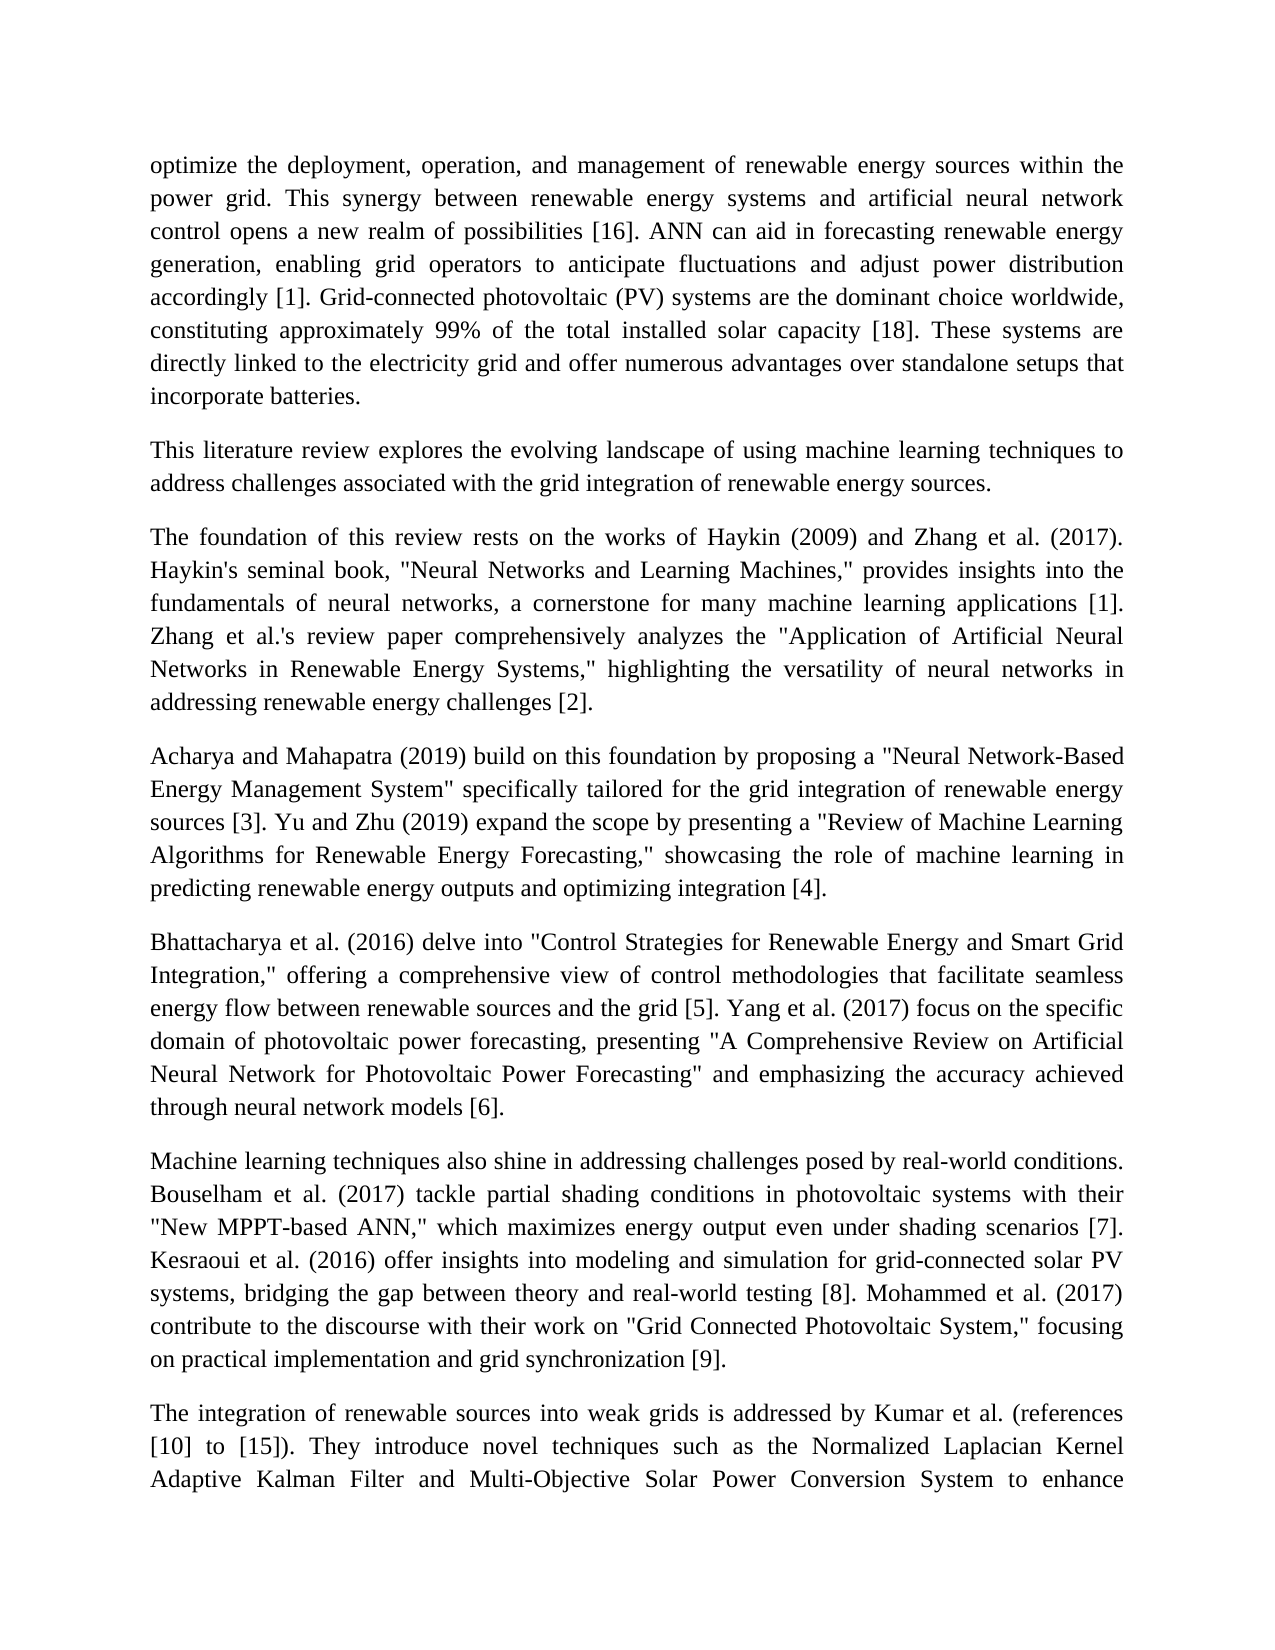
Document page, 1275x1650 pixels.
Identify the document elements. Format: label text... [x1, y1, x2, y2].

text The foundation of this review rests on the works of Haykin (2009) and Zhang et al. (2017). Haykin's seminal book, "Neural Networks and Learning Machines," provides insights into the fundamentals of neural networks, a cornerstone for many machine learning applications [1]. Zhang et al.'s review paper comprehensively analyzes the "Application of Artificial Neural Networks in Renewable Energy Systems," highlighting the versatility of neural networks in addressing renewable energy challenges [2]. [150, 522, 1125, 716]
text This literature review explores the evolving landscape of using machine learning techniques to address challenges associated with the grid integration of renewable energy sources. [150, 435, 1125, 497]
text Bhattacharya et al. (2016) delve into "Control Strategies for Renewable Energy and Smart Grid Integration," offering a comprehensive view of control methodologies that facilitate seamless energy flow between renewable sources and the grid [5]. Yang et al. (2017) focus on the specific domain of photovoltaic power forecasting, presenting "A Comprehensive Review on Artificial Neural Network for Photovoltaic Power Forecasting" and emphasizing the accuracy achieved through neural network models [6]. [150, 927, 1125, 1121]
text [150, 1398, 1125, 1492]
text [150, 150, 1125, 410]
text Acharya and Mahapatra (2019) build on this foundation by proposing a "Neural Network-Based Energy Management System" specifically tailored for the grid integration of renewable energy sources [3]. Yu and Zhu (2019) expand the scope by presenting a "Review of Machine Learning Algorithms for Renewable Energy Forecasting," showcasing the role of machine learning in predicting renewable energy outputs and optimizing integration [4]. [150, 741, 1125, 902]
text Machine learning techniques also shine in addressing challenges posed by real-world conditions. Bouselham et al. (2017) tackle partial shading conditions in photovoltaic systems with their "New MPPT-based ANN," which maximizes energy output even under shading scenarios [7]. Kesraoui et al. (2016) offer insights into modeling and simulation for grid-connected solar PV systems, bridging the gap between theory and real-world testing [8]. Mohammed et al. (2017) contribute to the discourse with their work on "Grid Connected Photovoltaic System," focusing on practical implementation and grid synchronization [9]. [150, 1146, 1125, 1373]
